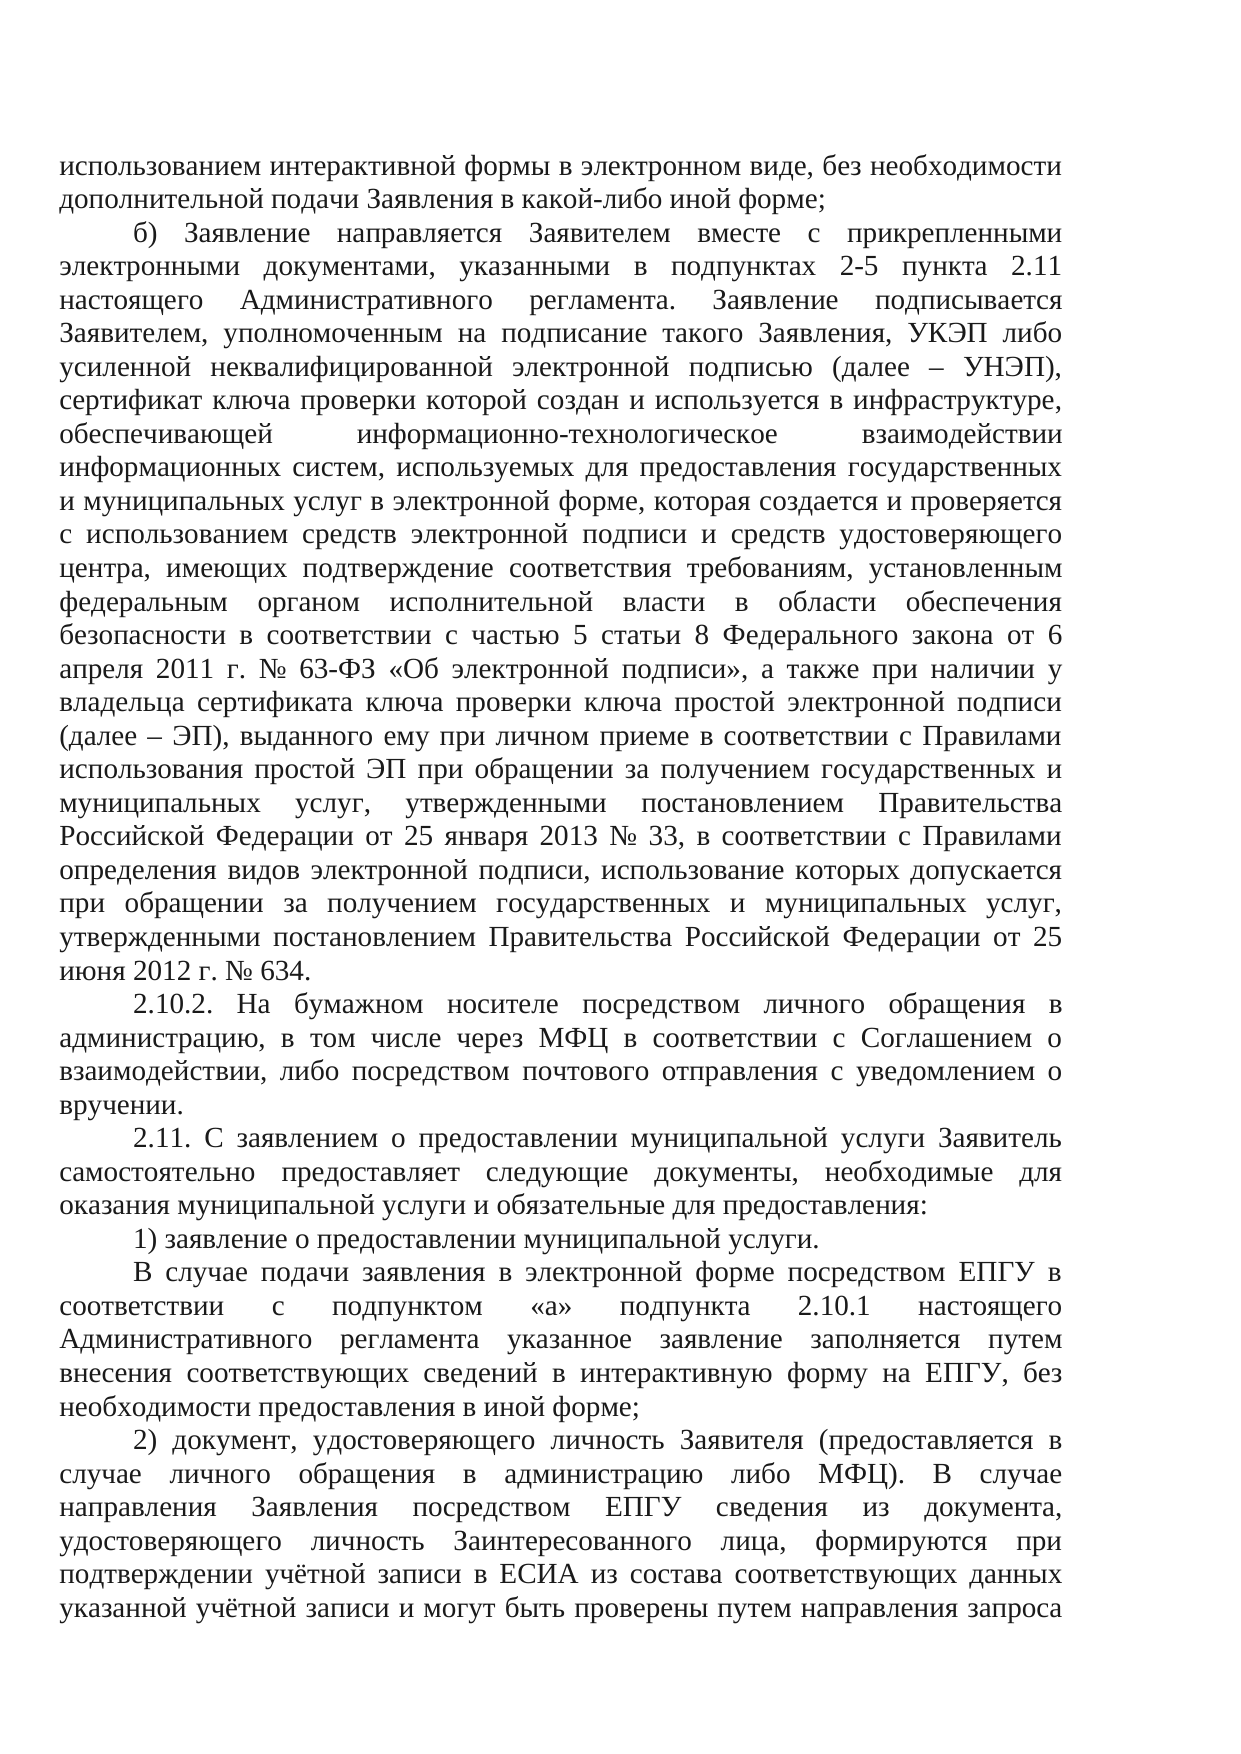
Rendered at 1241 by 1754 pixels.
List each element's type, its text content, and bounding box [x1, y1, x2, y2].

text В случае подачи заявления в электронной форме посредством ЕПГУ в соответствии с подпунктом «а» подпункта 2.10.1 настоящего Административного регламента указанное заявление заполняется путем внесения соответствующих сведений в интерактивную форму на ЕПГУ, без необходимости предоставления в иной форме; [59, 1254, 1063, 1422]
text 1) заявление о предоставлении муниципальной услуги. [59, 1221, 1063, 1254]
text 2.11. С заявлением о предоставлении муниципальной услуги Заявитель самостоятельно предоставляет следующие документы, необходимые для оказания муниципальной услуги и обязательные для предоставления: [59, 1120, 1063, 1221]
text б) Заявление направляется Заявителем вместе с прикрепленными электронными документами, указанными в подпунктах 2-5 пункта 2.11 настоящего Административного регламента. Заявление подписывается Заявителем, уполномоченным на подписание такого Заявления, УКЭП либо усиленной неквалифицированной электронной подписью (далее – УНЭП), сертификат ключа проверки которой создан и используется в инфраструктуре, обеспечивающей информационно-технологическое взаимодействии информационных систем, используемых для предоставления государственных и муниципальных услуг в электронной форме, которая создается и проверяется с использованием средств электронной подписи и средств удостоверяющего центра, имеющих подтверждение соответствия требованиям, установленным федеральным органом исполнительной власти в области обеспечения безопасности в соответствии с частью 5 статьи 8 Федерального закона от 6 апреля 2011 г. № 63-ФЗ «Об электронной подписи», а также при наличии у владельца сертификата ключа проверки ключа простой электронной подписи (далее – ЭП), выданного ему при личном приеме в соответствии с Правилами использования простой ЭП при обращении за получением государственных и муниципальных услуг, утвержденными постановлением Правительства Российской Федерации от 25 января 2013 № 33, в соответствии с Правилами определения видов электронной подписи, использование которых допускается при обращении за получением государственных и муниципальных услуг, утвержденными постановлением Правительства Российской Федерации от 25 июня 2012 г. № 634. [59, 215, 1063, 986]
text 2.10.2. На бумажном носителе посредством личного обращения в администрацию, в том числе через МФЦ в соответствии с Соглашением о взаимодействии, либо посредством почтового отправления с уведомлением о вручении. [59, 986, 1063, 1120]
